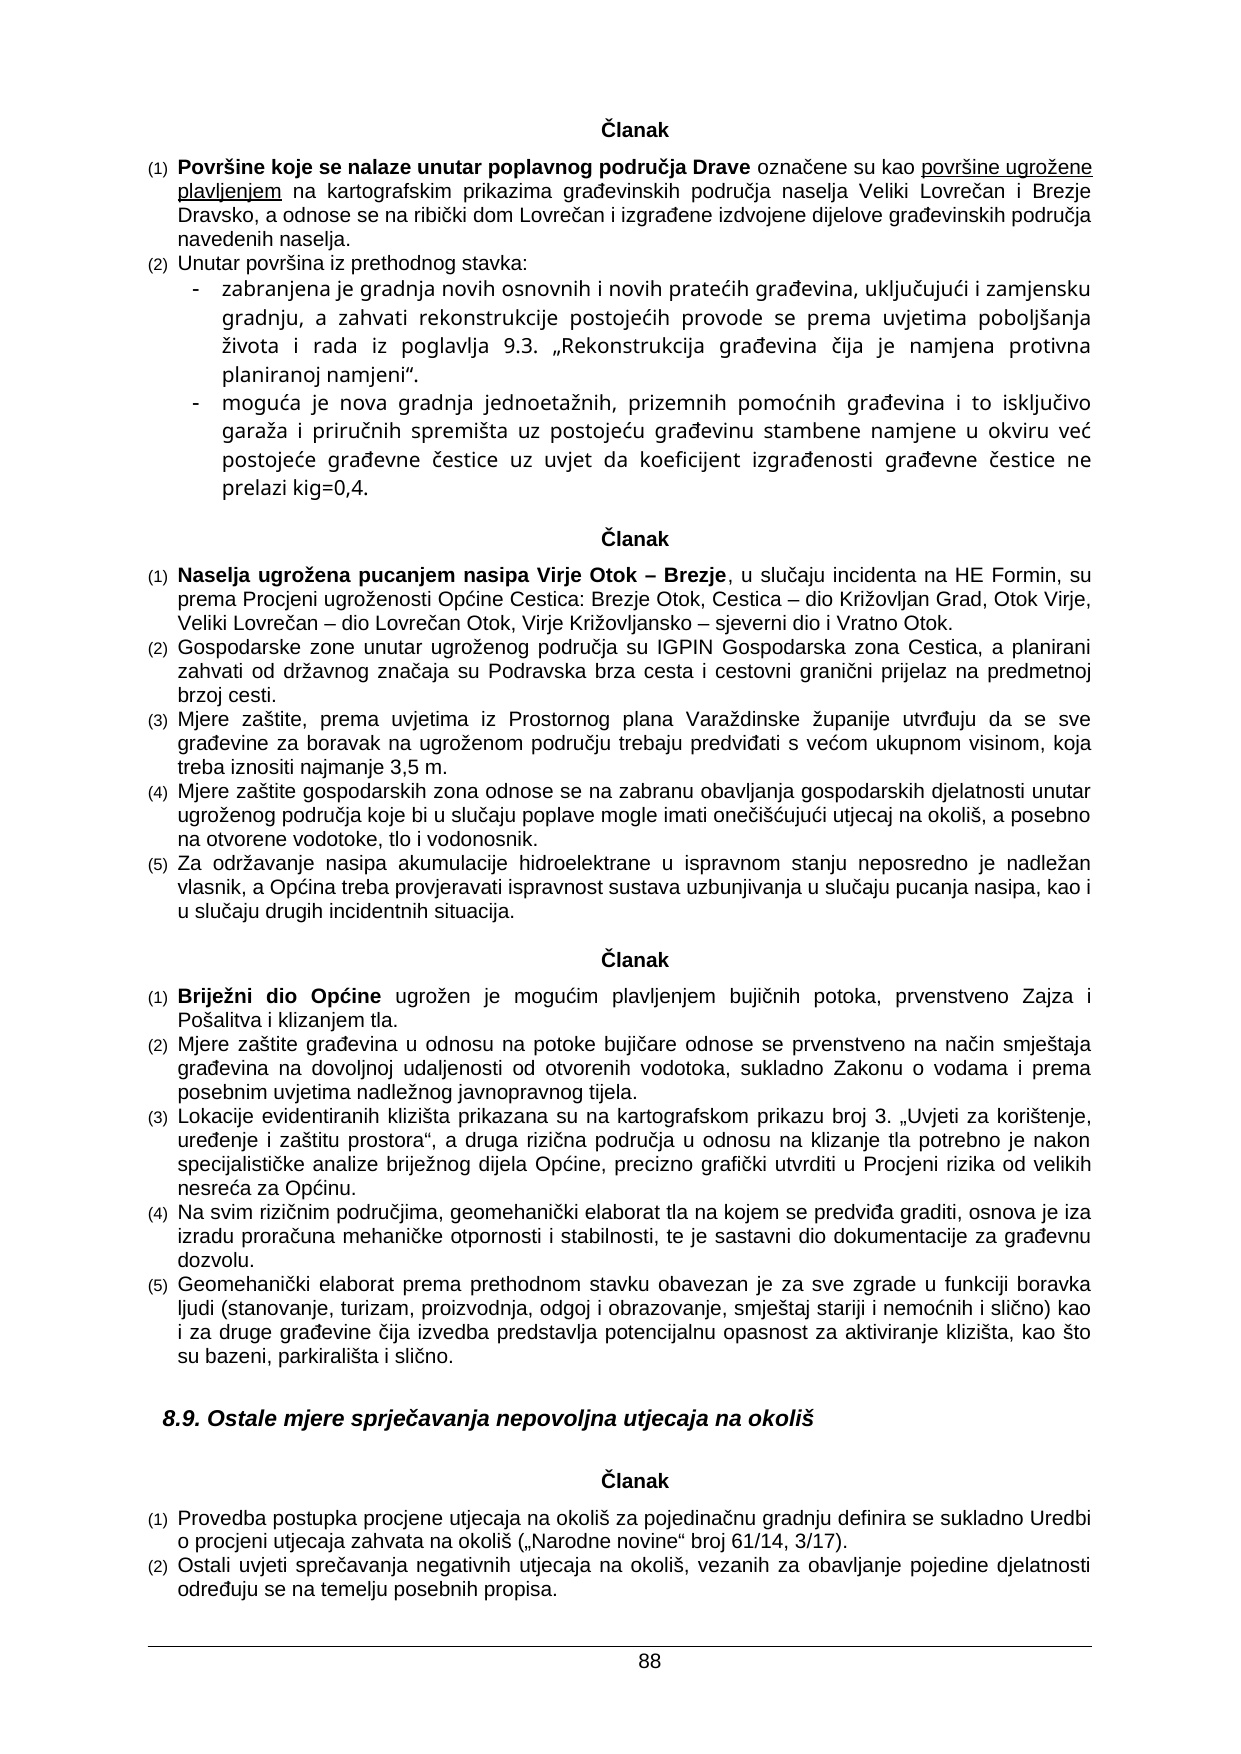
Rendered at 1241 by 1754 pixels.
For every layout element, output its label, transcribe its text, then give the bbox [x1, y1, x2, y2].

text zabranjena je gradnja novih osnovnih i novih pratećih građevina, uključujući i zamjensku gradnju, a zahvati rekonstrukcije postojećih provode se prema uvjetima poboljšanja života i rada iz poglavlja 9.3. „Rekonstrukcija građevina čija je namjena protivna planiranoj namjeni“. [192, 274, 1092, 388]
list Mjere zaštite, prema uvjetima iz Prostornog plana Varaždinske županije utvrđuju da se sve građevine za boravak na ugroženom području trebaju predviđati s većom ukupnom visinom, koja treba iznositi najmanje 3,5 m. [148, 707, 1092, 779]
list Mjere zaštite gospodarskih zona odnose se na zabranu obavljanja gospodarskih djelatnosti unutar ugroženog područja koje bi u slučaju poplave mogle imati onečišćujući utjecaj na okoliš, a posebno na otvorene vodotoke, tlo i vodonosnik. [148, 779, 1092, 851]
list Gospodarske zone unutar ugroženog područja su IGPIN Gospodarska zona Cestica, a planirani zahvati od državnog značaja su Podravska brza cesta i cestovni granični prijelaz na predmetnoj brzoj cesti. [148, 635, 1092, 707]
list Unutar površina iz prethodnog stavka: [148, 250, 1092, 274]
list Geomehanički elaborat prema prethodnom stavku obavezan je za sve zgrade u funkciji boravka ljudi (stanovanje, turizam, proizvodnja, odgoj i obrazovanje, smještaj stariji i nemoćnih i slično) kao i za druge građevine čija izvedba predstavlja potencijalnu opasnost za aktiviranje klizišta, kao što su bazeni, parkirališta i slično. [148, 1272, 1092, 1367]
text Članak 2. [148, 948, 1092, 972]
list Ostali uvjeti sprečavanja negativnih utjecaja na okoliš, vezanih za obavljanje pojedine djelatnosti određuju se na temelju posebnih propisa. [148, 1553, 1092, 1601]
list Na svim rizičnim područjima, geomehanički elaborat tla na kojem se predviđa graditi, osnova je iza izradu proračuna mehaničke otpornosti i stabilnosti, te je sastavni dio dokumentacije za građevnu dozvolu. [148, 1200, 1092, 1272]
list Provedba postupka procjene utjecaja na okoliš za pojedinačnu gradnju definira se sukladno Uredbi o procjeni utjecaja zahvata na okoliš („Narodne novine“ broj 61/14, 3/17). [148, 1505, 1092, 1553]
text Članak 2. [148, 527, 1092, 551]
list Naselja ugrožena pucanjem nasipa Virje Otok – Brezje, u slučaju incidenta na HE Formin, su prema Procjeni ugroženosti Općine Cestica: Brezje Otok, Cestica – dio Križovljan Grad, Otok Virje, Veliki Lovrečan – dio Lovrečan Otok, Virje Križovljansko – sjeverni dio i Vratno Otok. [148, 563, 1092, 635]
text Članak 2. [148, 118, 1092, 142]
list Površine koje se nalaze unutar poplavnog područja Drave označene su kao površine ugrožene plavljenjem na kartografskim prikazima građevinskih područja naselja Veliki Lovrečan i Brezje Dravsko, a odnose se na ribički dom Lovrečan i izgrađene izdvojene dijelove građevinskih područja navedenih naselja. [148, 154, 1092, 250]
text moguća je nova gradnja jednoetažnih, prizemnih pomoćnih građevina i to isključivo garaža i priručnih spremišta uz postojeću građevinu stambene namjene u okviru već postojeće građevne čestice uz uvjet da koeficijent izgrađenosti građevne čestice ne prelazi kig=0,4. [192, 388, 1092, 502]
list Lokacije evidentiranih klizišta prikazana su na kartografskom prikazu broj 3. „Uvjeti za korištenje, uređenje i zaštitu prostora“, a druga rizična područja u odnosu na klizanje tla potrebno je nakon specijalističke analize briježnog dijela Općine, precizno grafički utvrditi u Procjeni rizika od velikih nesreća za Općinu. [148, 1104, 1092, 1200]
list Briježni dio Općine ugrožen je mogućim plavljenjem bujičnih potoka, prvenstveno Zajza i Pošalitva i klizanjem tla. [148, 984, 1092, 1032]
text Članak 2. [148, 1469, 1092, 1493]
list Za održavanje nasipa akumulacije hidroelektrane u ispravnom stanju neposredno je nadležan vlasnik, a Općina treba provjeravati ispravnost sustava uzbunjivanja u slučaju pucanja nasipa, kao i u slučaju drugih incidentnih situacija. [148, 851, 1092, 923]
list Mjere zaštite građevina u odnosu na potoke bujičare odnose se prvenstveno na način smještaja građevina na dovoljnoj udaljenosti od otvorenih vodotoka, sukladno Zakonu o vodama i prema posebnim uvjetima nadležnog javnopravnog tijela. [148, 1032, 1092, 1104]
subtitle Ostale mjere sprječavanja nepovoljna utjecaja na okoliš [162, 1405, 1092, 1431]
